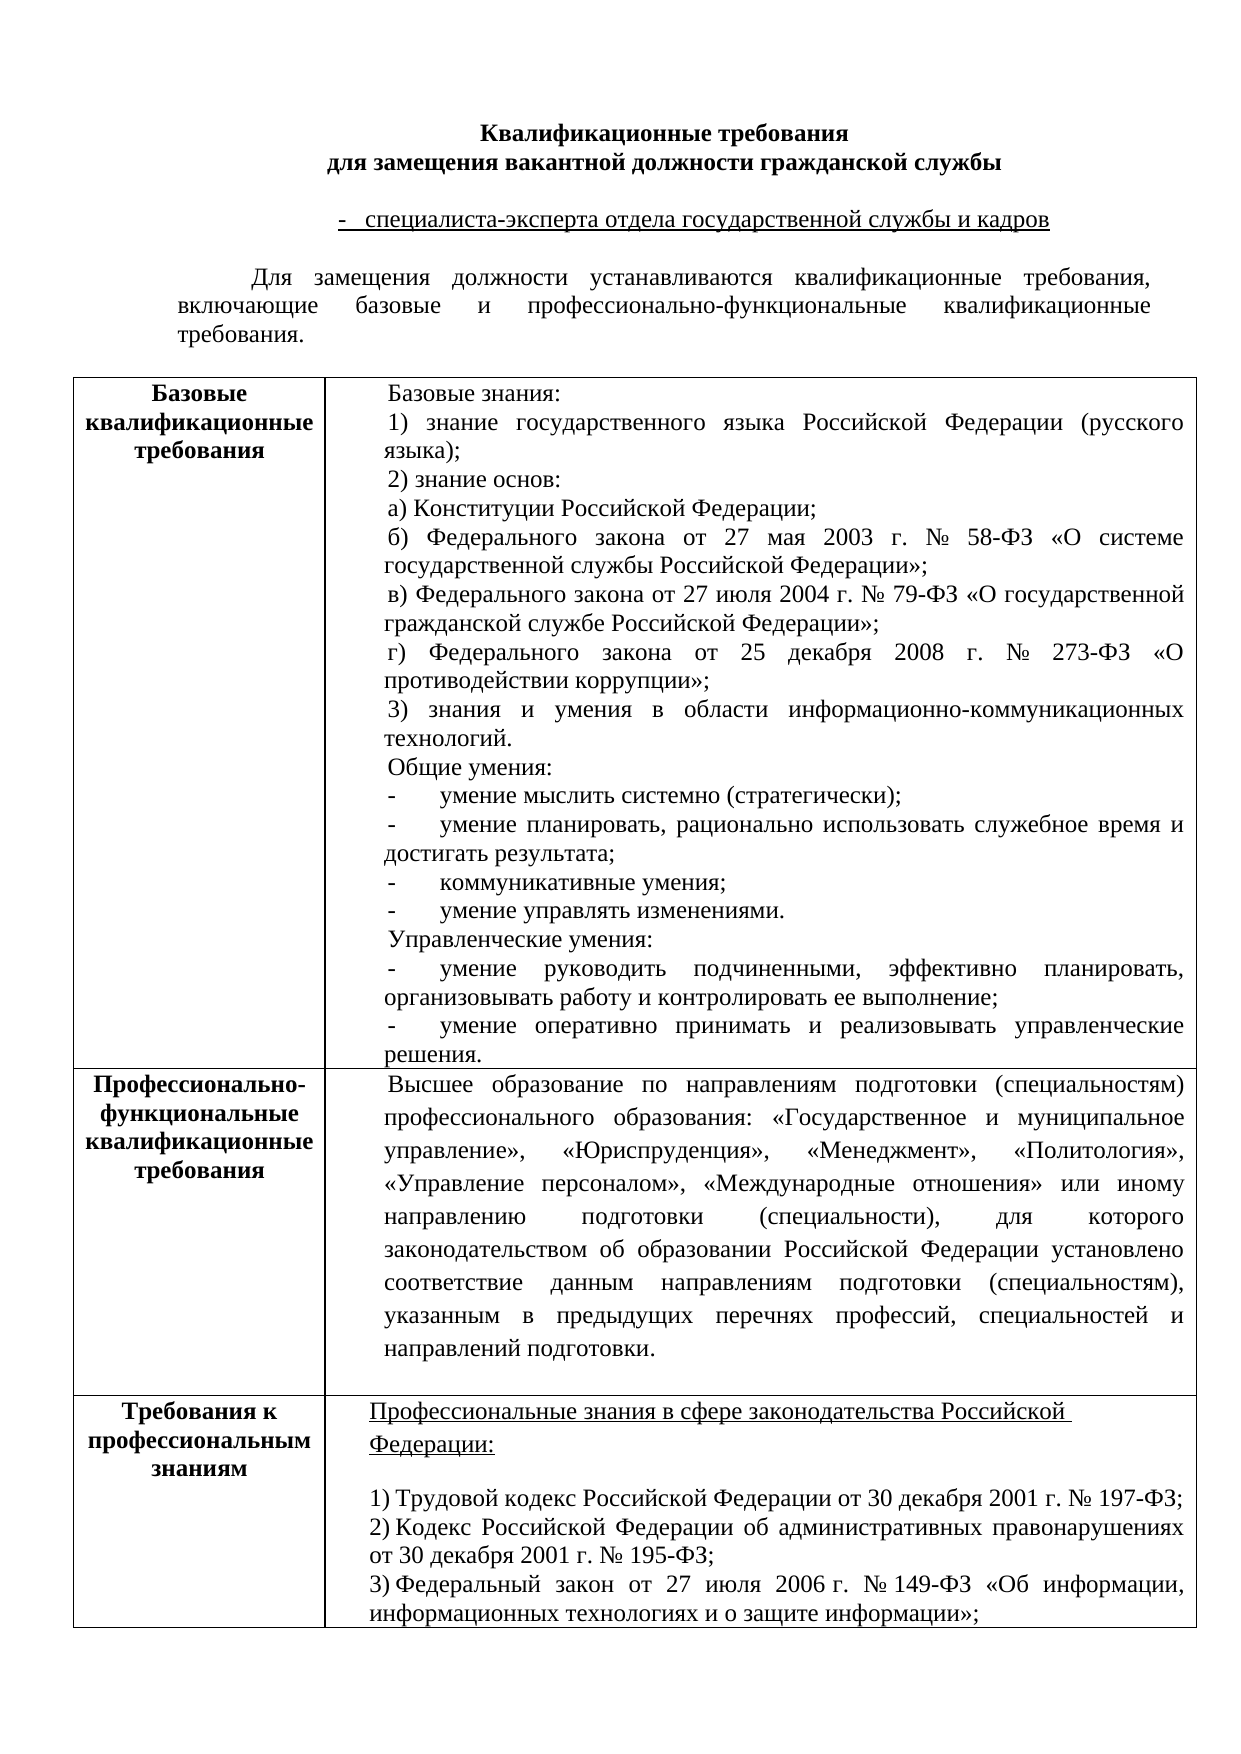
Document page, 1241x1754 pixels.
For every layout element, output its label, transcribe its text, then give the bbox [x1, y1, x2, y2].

text Квалификационные требования [177, 118, 1152, 147]
table_cell Высшее образование по направлениям подготовки (специальностям) профессионального образования: «Государственное и муниципальное управление», «Юриспруденция», «Менеджмент», «Политология», «Управление персоналом», «Международные отношения» или иному направлению подготовки (специальности), для которого законодательством об образовании Российской Федерации установлено соответствие данным направлениям подготовки (специальностям), указанным в предыдущих перечнях профессий, специальностей и направлений подготовки. [326, 1069, 1196, 1395]
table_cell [74, 1396, 324, 1627]
table_header Базовые квалификационные требования [74, 378, 324, 1068]
text - специалиста-эксперта отдела государственной службы и кадров [177, 204, 1152, 233]
table_cell Профессионально-функциональные квалификационные требования [74, 1069, 324, 1395]
text Для замещения должности устанавливаются квалификационные требования, включающие базовые и профессионально-функциональные квалификационные требования. [177, 262, 1152, 348]
table_header Базовые знания: 1) знание государственного языка Российской Федерации (русского языка); 2) знание основ: а) Конституции Российской Федерации; б) Федерального закона от 27 мая 2003 г. № 58-ФЗ «О системе государственной службы Российской Федерации»; в) Федерального закона от 27 июля 2004 г. № 79-ФЗ «О государственной гражданской службе Российской Федерации»; г) Федерального закона от 25 декабря 2008 г. № 273-ФЗ «О противодействии коррупции»; 3) знания и умения в области информационно-коммуникационных технологий. Общие умения: умение мыслить системно (стратегически); умение планировать, рационально использовать служебное время и достигать результата; коммуникативные умения; умение управлять изменениями. Управленческие умения: умение руководить подчиненными, эффективно планировать, организовывать работу и контролировать ее выполнение; умение оперативно принимать и реализовывать управленческие решения. [326, 378, 1196, 1068]
text для замещения вакантной должности гражданской службы [177, 147, 1152, 176]
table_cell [326, 1396, 1196, 1627]
